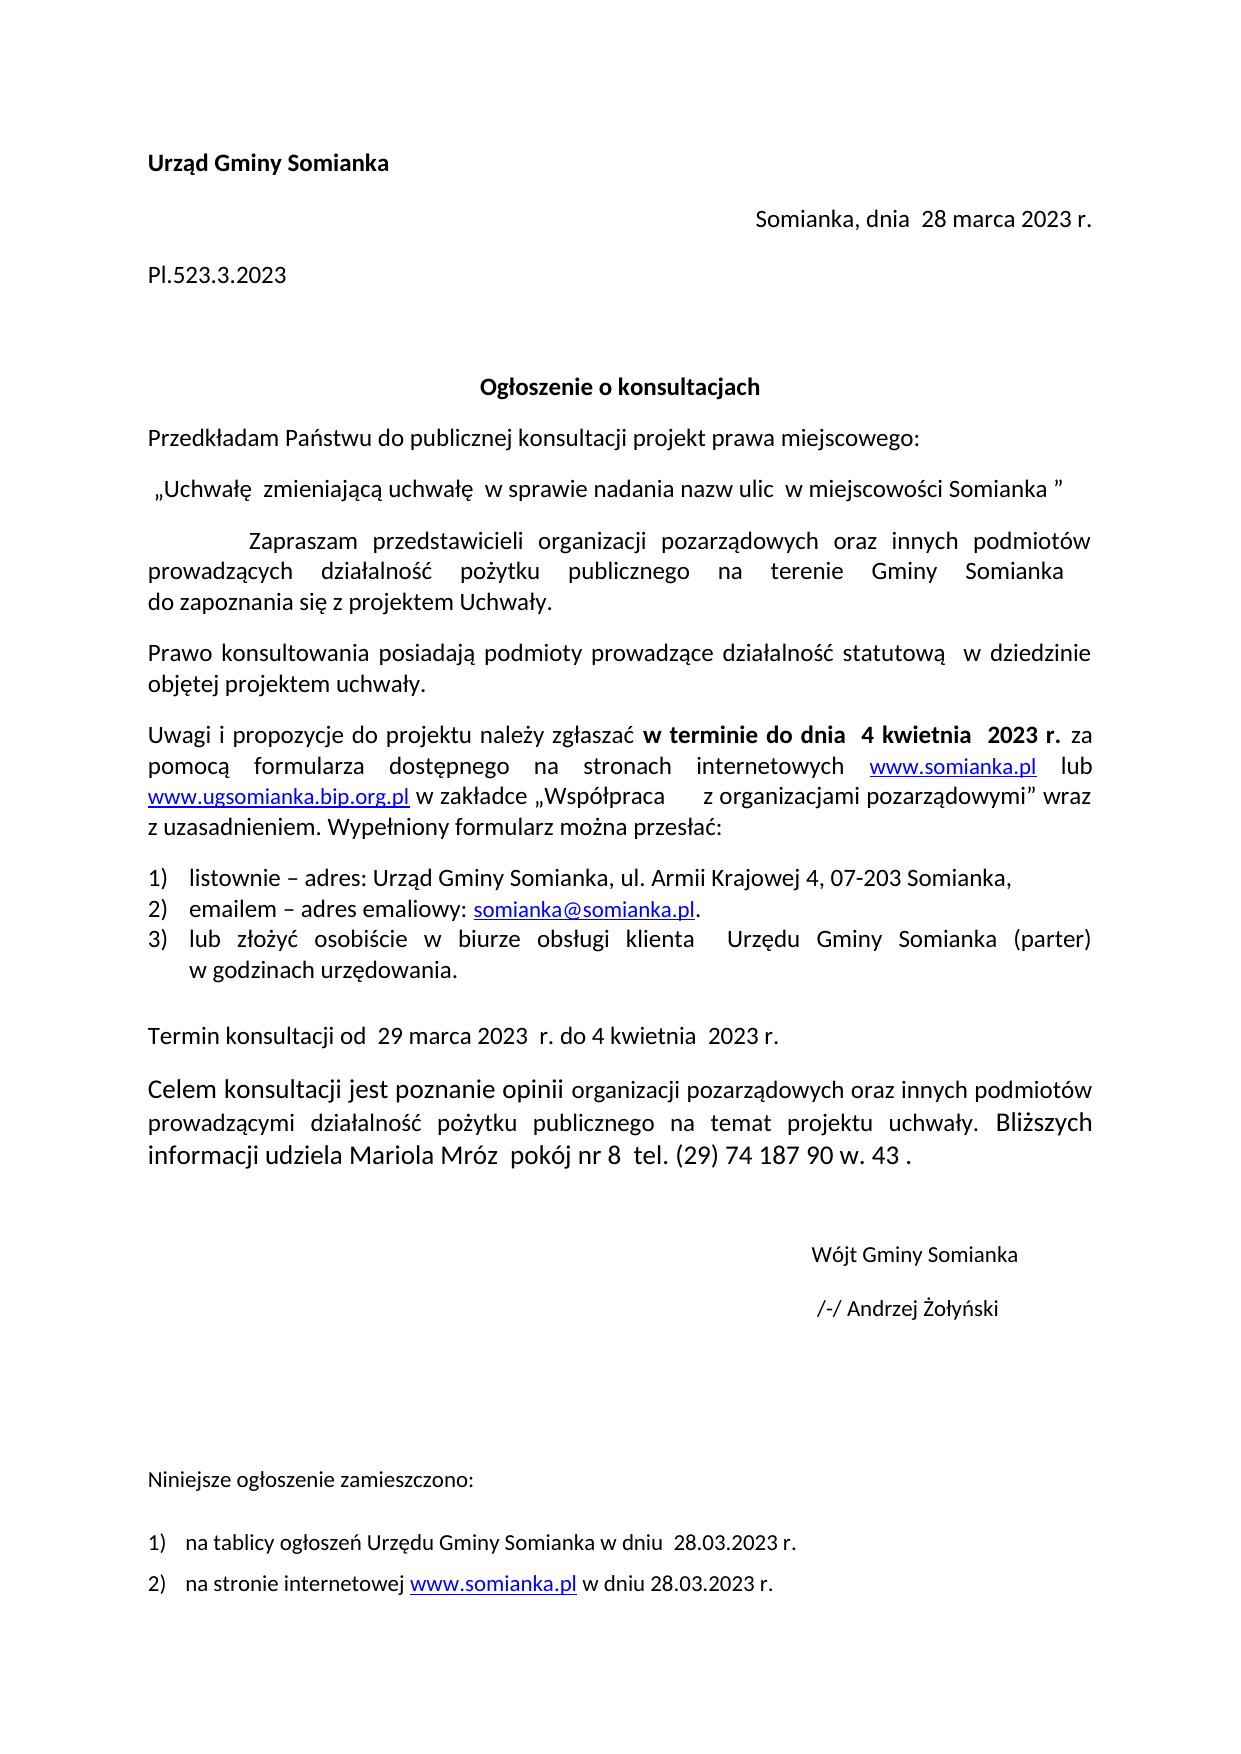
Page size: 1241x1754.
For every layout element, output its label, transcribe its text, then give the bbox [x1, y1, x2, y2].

text Zapraszam przedstawicieli organizacji pozarządowych oraz innych podmiotów prowadzących działalność pożytku publicznego na terenie Gminy Somianka do zapoznania się z projektem Uchwały. [148, 525, 1093, 617]
text Prawo konsultowania posiadają podmioty prowadzące działalność statutową w dziedzinie objętej projektem uchwały. [148, 637, 1093, 698]
text Ogłoszenie o konsultacjach [148, 371, 1093, 401]
text Pl.523.3.2023 [148, 259, 1093, 290]
text Przedkładam Państwu do publicznej konsultacji projekt prawa miejscowego: [148, 422, 1093, 453]
text Somianka, dnia 28 marca 2023 r. [148, 203, 1093, 234]
list emailem – adres emaliowy: somianka@somianka.pl. [148, 893, 1093, 923]
text Wójt Gminy Somianka [148, 1241, 1093, 1268]
text /-/ Andrzej Żołyński [148, 1294, 1093, 1322]
list na tablicy ogłoszeń Urzędu Gminy Somianka w dniu 28.03.2023 r. [148, 1528, 1093, 1556]
text Urząd Gminy Somianka [148, 148, 1093, 178]
text „Uchwałę zmieniającą uchwałę w sprawie nadania nazw ulic w miejscowości Somianka ” [148, 474, 1093, 504]
list listownie – adres: Urząd Gminy Somianka, ul. Armii Krajowej 4, 07-203 Somianka, [148, 862, 1093, 893]
text Niniejsze ogłoszenie zamieszczono: [148, 1465, 1093, 1493]
list lub złożyć osobiście w biurze obsługi klienta Urzędu Gminy Somianka (parter) w godzinach urzędowania. [148, 923, 1093, 984]
text Uwagi i propozycje do projektu należy zgłaszać w terminie do dnia 4 kwietnia 2023 r. za pomocą formularza dostępnego na stronach internetowych www.somianka.pl lub www.ugsomianka.bip.org.pl w zakładce „Współpraca z organizacjami pozarządowymi” wraz z uzasadnieniem. Wypełniony formularz można przesłać: [148, 719, 1093, 841]
text Termin konsultacji od 29 marca 2023 r. do 4 kwietnia 2023 r. [148, 1020, 1093, 1051]
text Celem konsultacji jest poznanie opinii organizacji pozarządowych oraz innych podmiotów prowadzącymi działalność pożytku publicznego na temat projektu uchwały. Bliższych informacji udziela Mariola Mróz pokój nr 8 tel. (29) 74 187 90 w. 43 . [148, 1072, 1093, 1171]
list na stronie internetowej www.somianka.pl w dniu 28.03.2023 r. [148, 1569, 1093, 1598]
